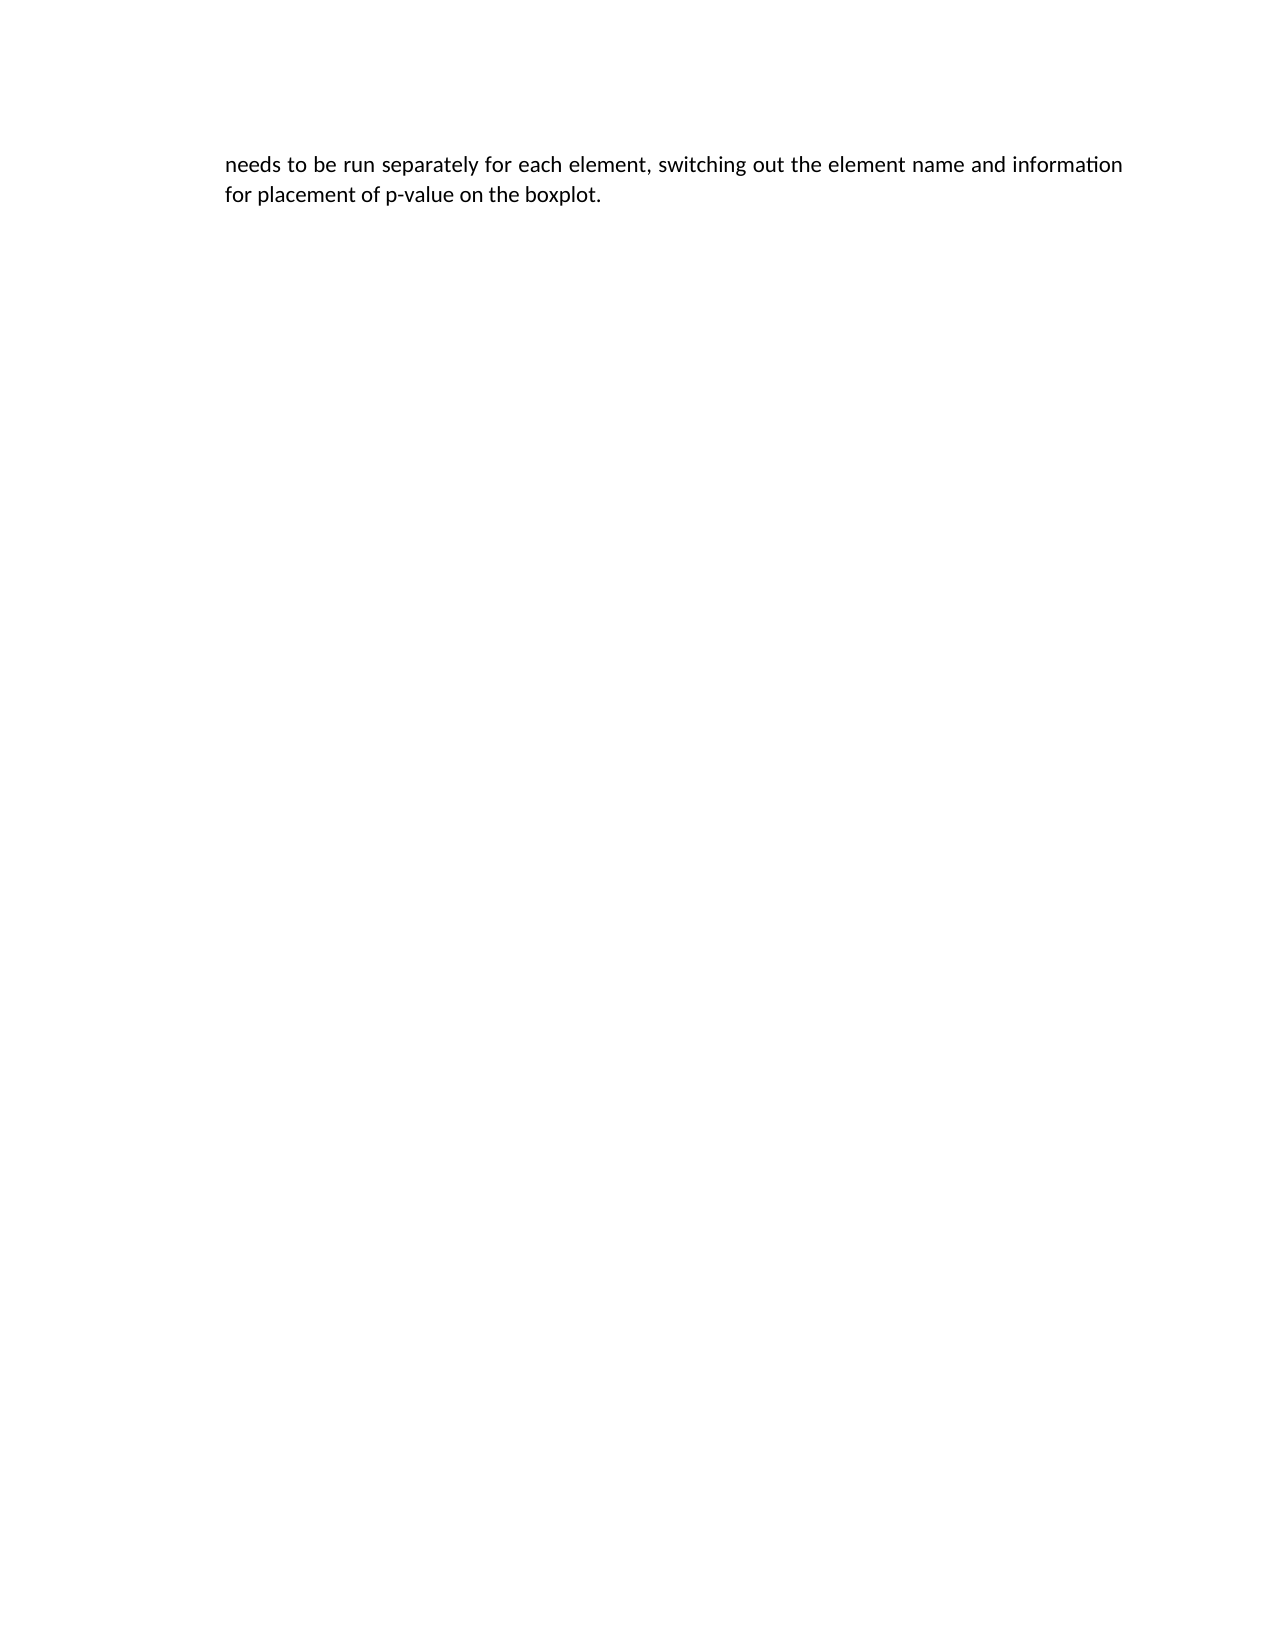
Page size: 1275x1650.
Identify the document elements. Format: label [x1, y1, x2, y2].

text [225, 150, 1125, 208]
